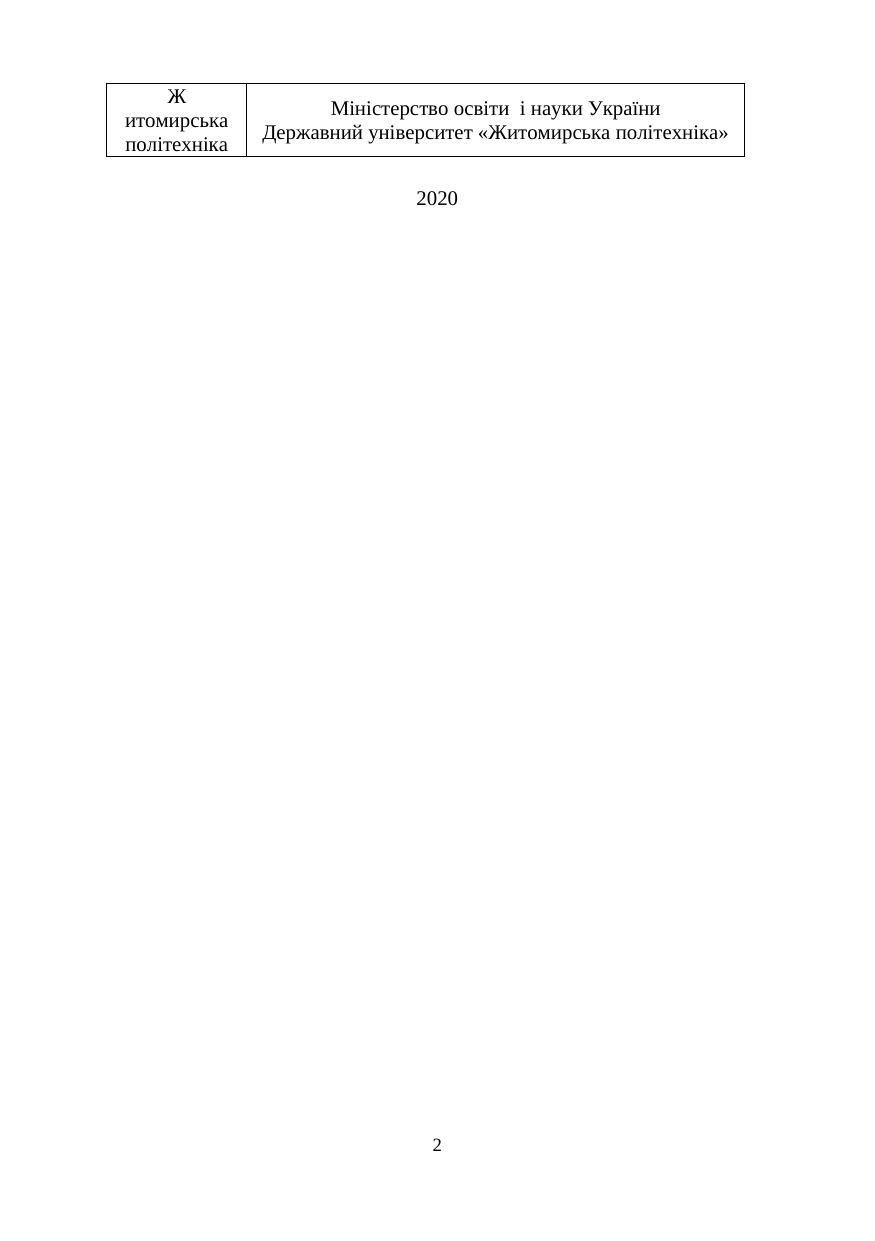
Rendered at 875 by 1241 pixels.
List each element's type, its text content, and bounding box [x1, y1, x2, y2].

text 2020 [118, 186, 756, 210]
